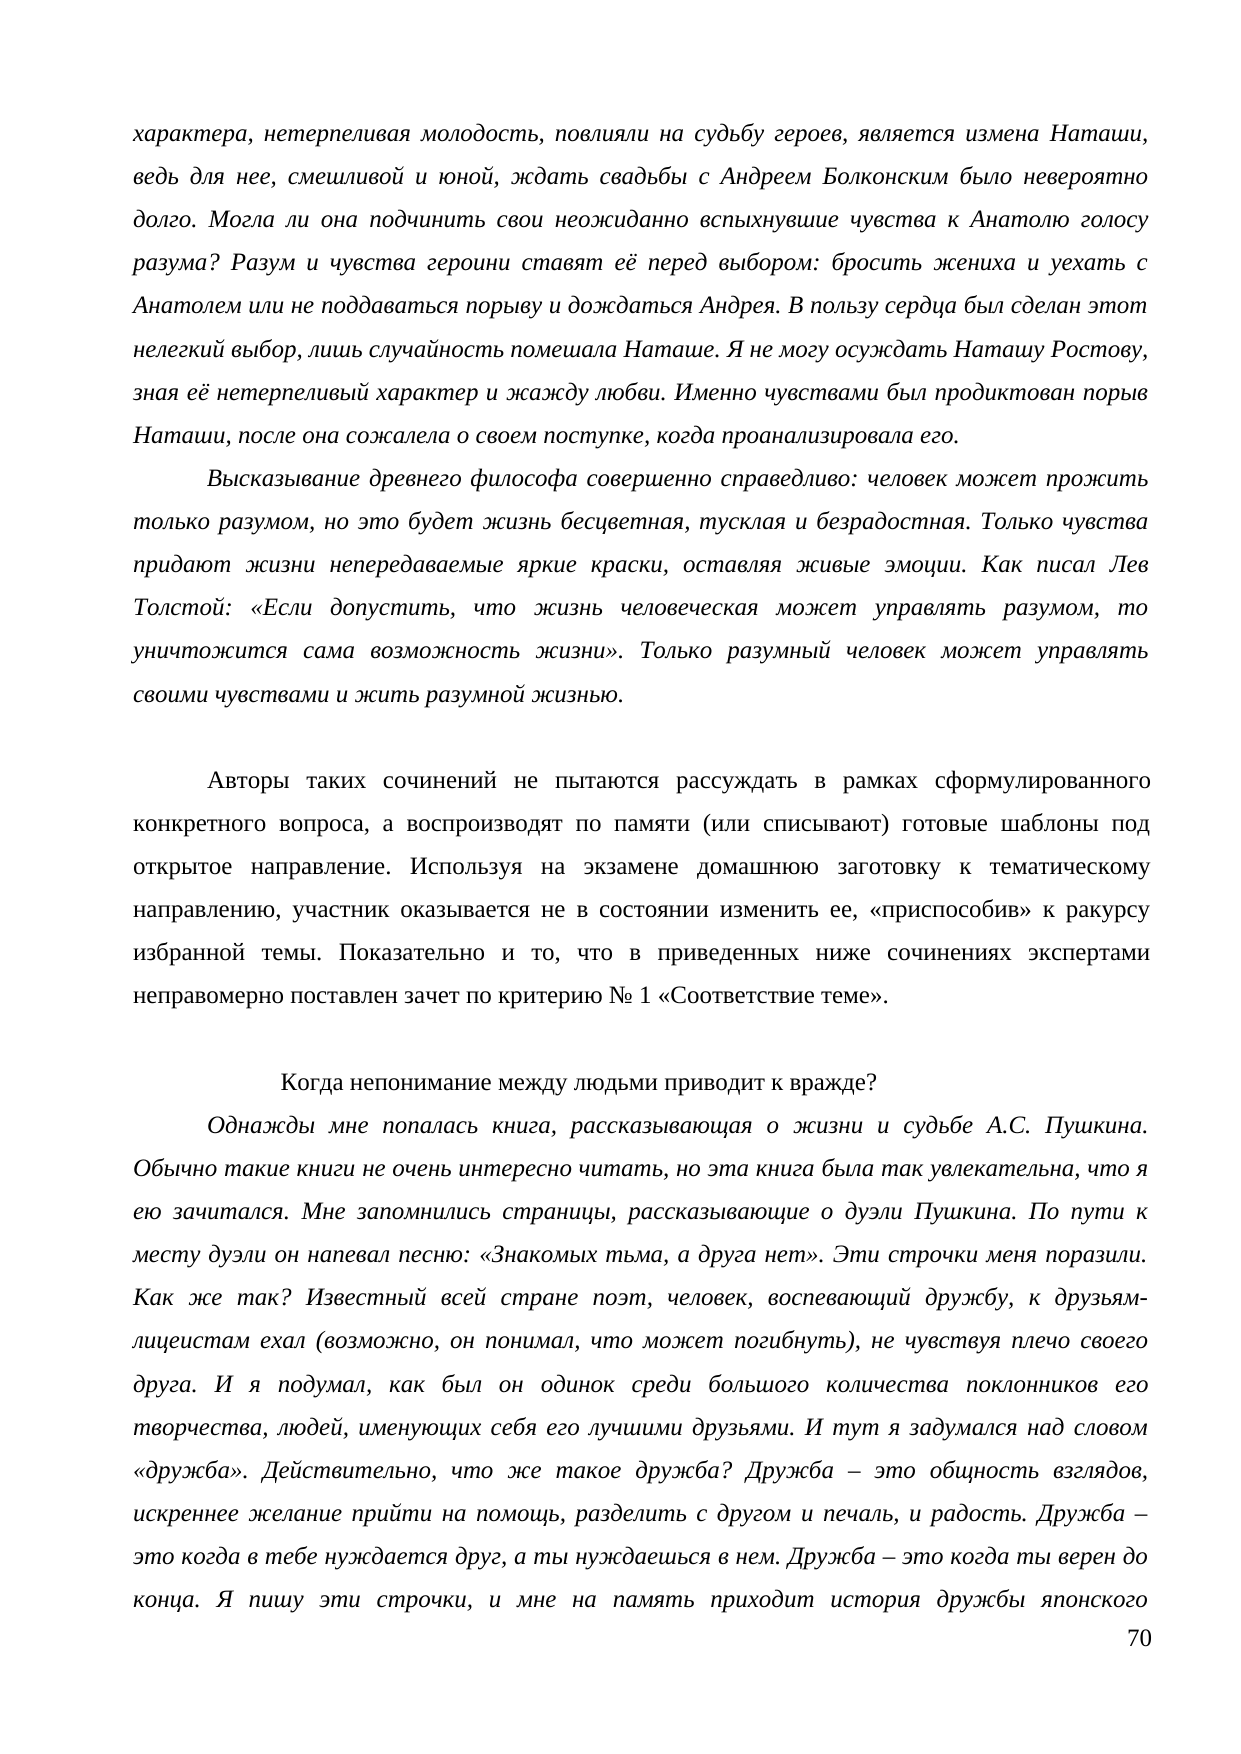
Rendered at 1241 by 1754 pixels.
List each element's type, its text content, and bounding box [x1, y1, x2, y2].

text Высказывание древнего философа совершенно справедливо: человек может прожить только разумом, но это будет жизнь бесцветная, тусклая и безрадостная. Только чувства придают жизни непередаваемые яркие краски, оставляя живые эмоции. Как писал Лев Толстой: «Если допустить, что жизнь человеческая может управлять разумом, то уничтожится сама возможность жизни». Только разумный человек может управлять своими чувствами и жить разумной жизнью. [133, 463, 1152, 707]
text Авторы таких сочинений не пытаются рассуждать в рамках сформулированного конкретного вопроса, а воспроизводят по памяти (или списывают) готовые шаблоны под открытое направление. Используя на экзамене домашнюю заготовку к тематическому направлению, участник оказывается не в состоянии изменить ее, «приспособив» к ракурсу избранной темы. Показательно и то, что в приведенных ниже сочинениях экспертами неправомерно поставлен зачет по критерию № 1 «Соответствие теме». [133, 765, 1152, 1009]
text Когда непонимание между людьми приводит к вражде? [280, 1067, 1152, 1096]
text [133, 118, 1152, 449]
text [133, 1110, 1152, 1613]
